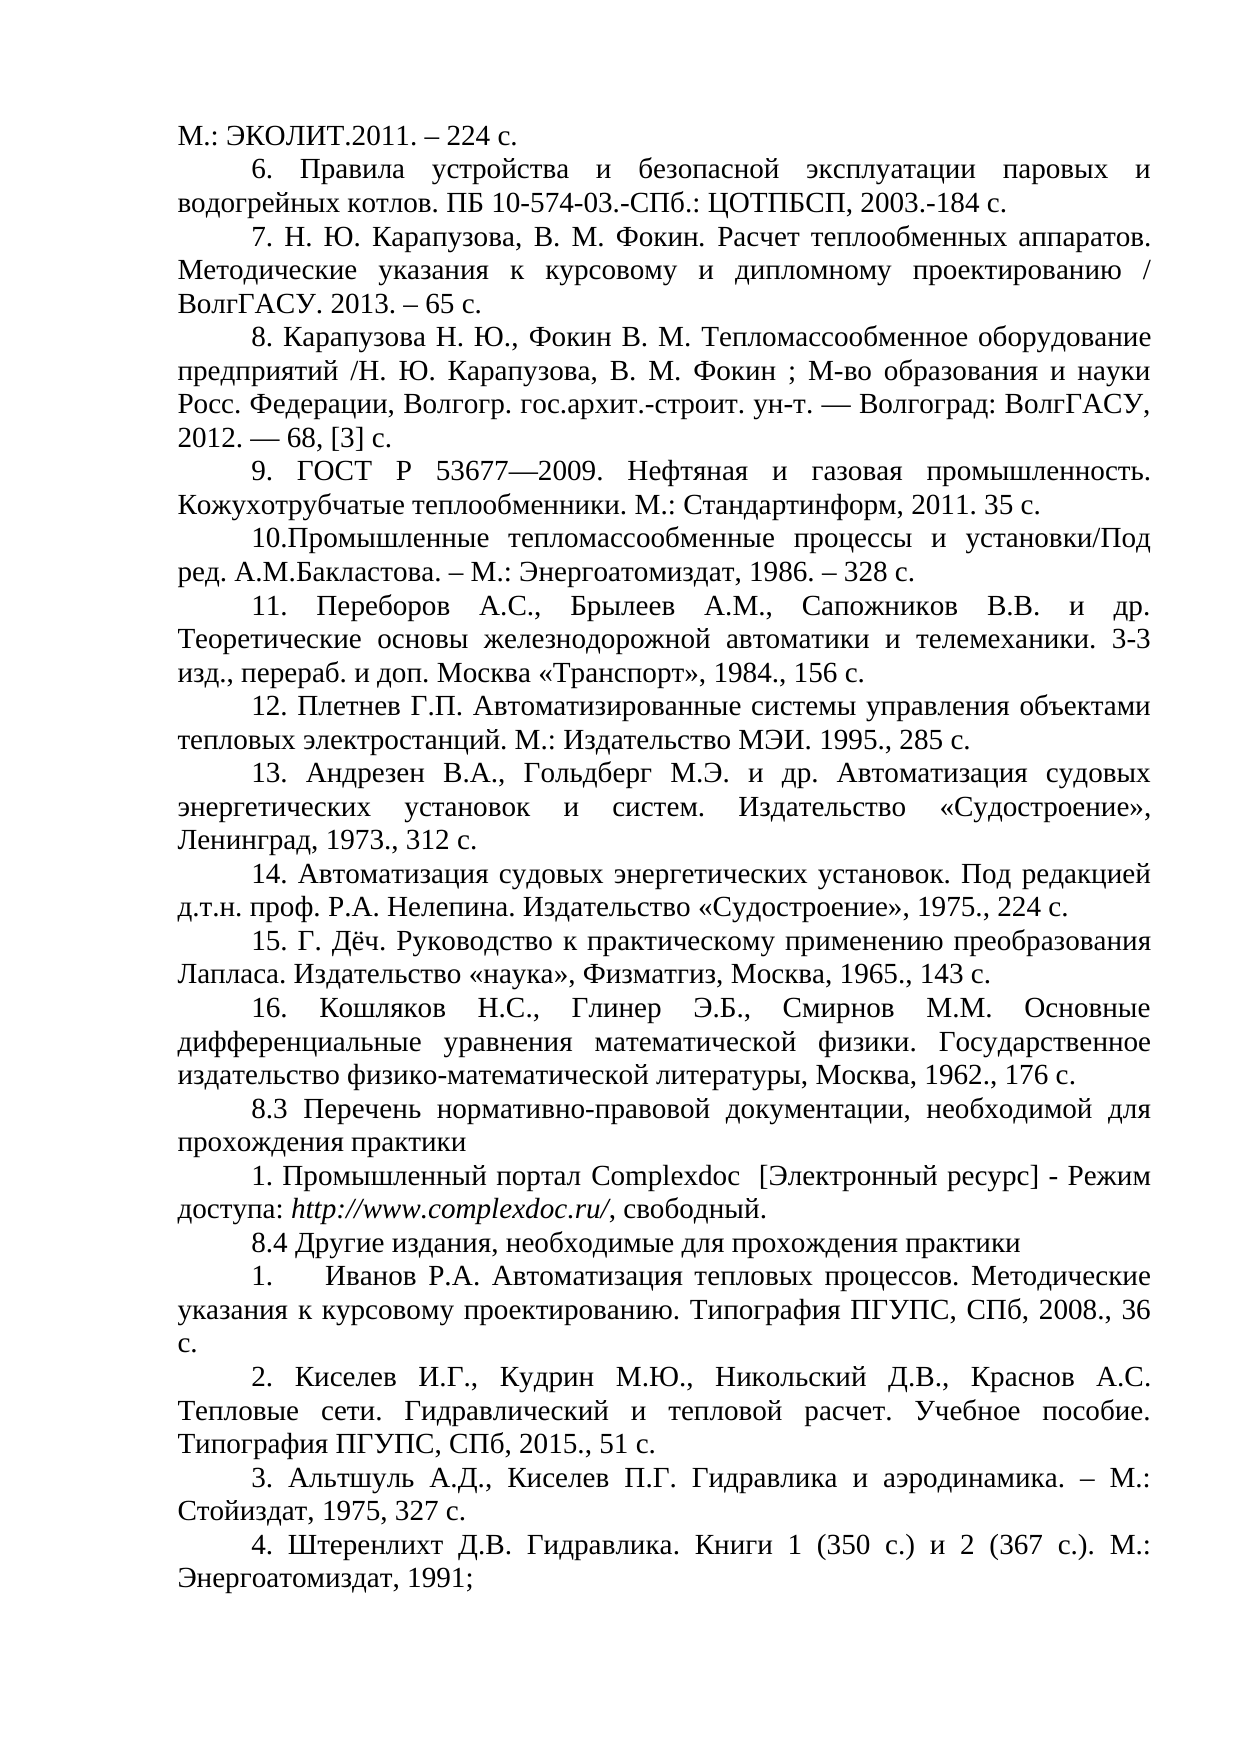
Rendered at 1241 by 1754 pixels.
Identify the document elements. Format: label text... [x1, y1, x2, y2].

text 6. Правила устройства и безопасной эксплуатации паровых и водогрейных котлов. ПБ 10-574-03.-СПб.: ЦОТПБСП, 2003.-184 с. [177, 152, 1152, 219]
text 1. Промышленный портал Complexdoc [Электронный ресурс] - Режим доступа: http://www.complexdoc.ru/, свободный. [177, 1158, 1152, 1225]
text 16. Кошляков Н.С., Глинер Э.Б., Смирнов М.М. Основные дифференциальные уравнения математической физики. Государственное издательство физико-математической литературы, Москва, 1962., 176 с. [177, 990, 1152, 1091]
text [177, 118, 1152, 152]
text 3. Альтшуль А.Д., Киселев П.Г. Гидравлика и аэродинамика. – М.: Стойиздат, 1975, 327 с. [177, 1460, 1152, 1527]
text 8.3 Перечень нормативно-правовой документации, необходимой для прохождения практики [177, 1091, 1152, 1158]
text 10.Промышленные тепломассообменные процессы и установки/Под ред. А.М.Бакластова. – М.: Энергоатомиздат, 1986. – 328 с. [177, 521, 1152, 588]
text 9. ГОСТ Р 53677—2009. Нефтяная и газовая промышленность. Кожухотрубчатые теплообменники. М.: Стандартинформ, 2011. 35 с. [177, 453, 1152, 521]
text 1. Иванов Р.А. Автоматизация тепловых процессов. Методические указания к курсовому проектированию. Типография ПГУПС, СПб, 2008., 36 с. [177, 1258, 1152, 1359]
text 14. Автоматизация судовых энергетических установок. Под редакцией д.т.н. проф. Р.А. Нелепина. Издательство «Судостроение», 1975., 224 с. [177, 856, 1152, 923]
text 15. Г. Дёч. Руководство к практическому применению преобразования Лапласа. Издательство «наука», Физматгиз, Москва, 1965., 143 с. [177, 923, 1152, 990]
text 8. Карапузова Н. Ю., Фокин В. М. Тепломассообменное оборудование предприятий /Н. Ю. Карапузова, В. М. Фокин ; М-во образования и науки Росс. Федерации, Волгогр. гос.архит.-строит. ун-т. — Волгоград: ВолгГАСУ, 2012. — 68, [3] с. [177, 319, 1152, 453]
text 12. Плетнев Г.П. Автоматизированные системы управления объектами тепловых электростанций. М.: Издательство МЭИ. 1995., 285 с. [177, 688, 1152, 755]
text 13. Андрезен В.А., Гольдберг М.Э. и др. Автоматизация судовых энергетических установок и систем. Издательство «Судостроение», Ленинград, 1973., 312 с. [177, 755, 1152, 856]
text 8.4 Другие издания, необходимые для прохождения практики [177, 1225, 1152, 1258]
text 4. Штеренлихт Д.В. Гидравлика. Книги 1 (350 с.) и 2 (367 с.). М.: Энергоатомиздат, 1991; [177, 1527, 1152, 1594]
text 7. Н. Ю. Карапузова, В. М. Фокин. Расчет теплообменных аппаратов. Методические указания к курсовому и дипломному проектированию / ВолгГАСУ. 2013. – 65 с. [177, 219, 1152, 319]
text 2. Киселев И.Г., Кудрин М.Ю., Никольский Д.В., Краснов А.С. Тепловые сети. Гидравлический и тепловой расчет. Учебное пособие. Типография ПГУПС, СПб, 2015., 51 с. [177, 1359, 1152, 1460]
text 11. Переборов А.С., Брылеев А.М., Сапожников В.В. и др. Теоретические основы железнодорожной автоматики и телемеханики. 3-3 изд., перераб. и доп. Москва «Транспорт», 1984., 156 с. [177, 588, 1152, 688]
